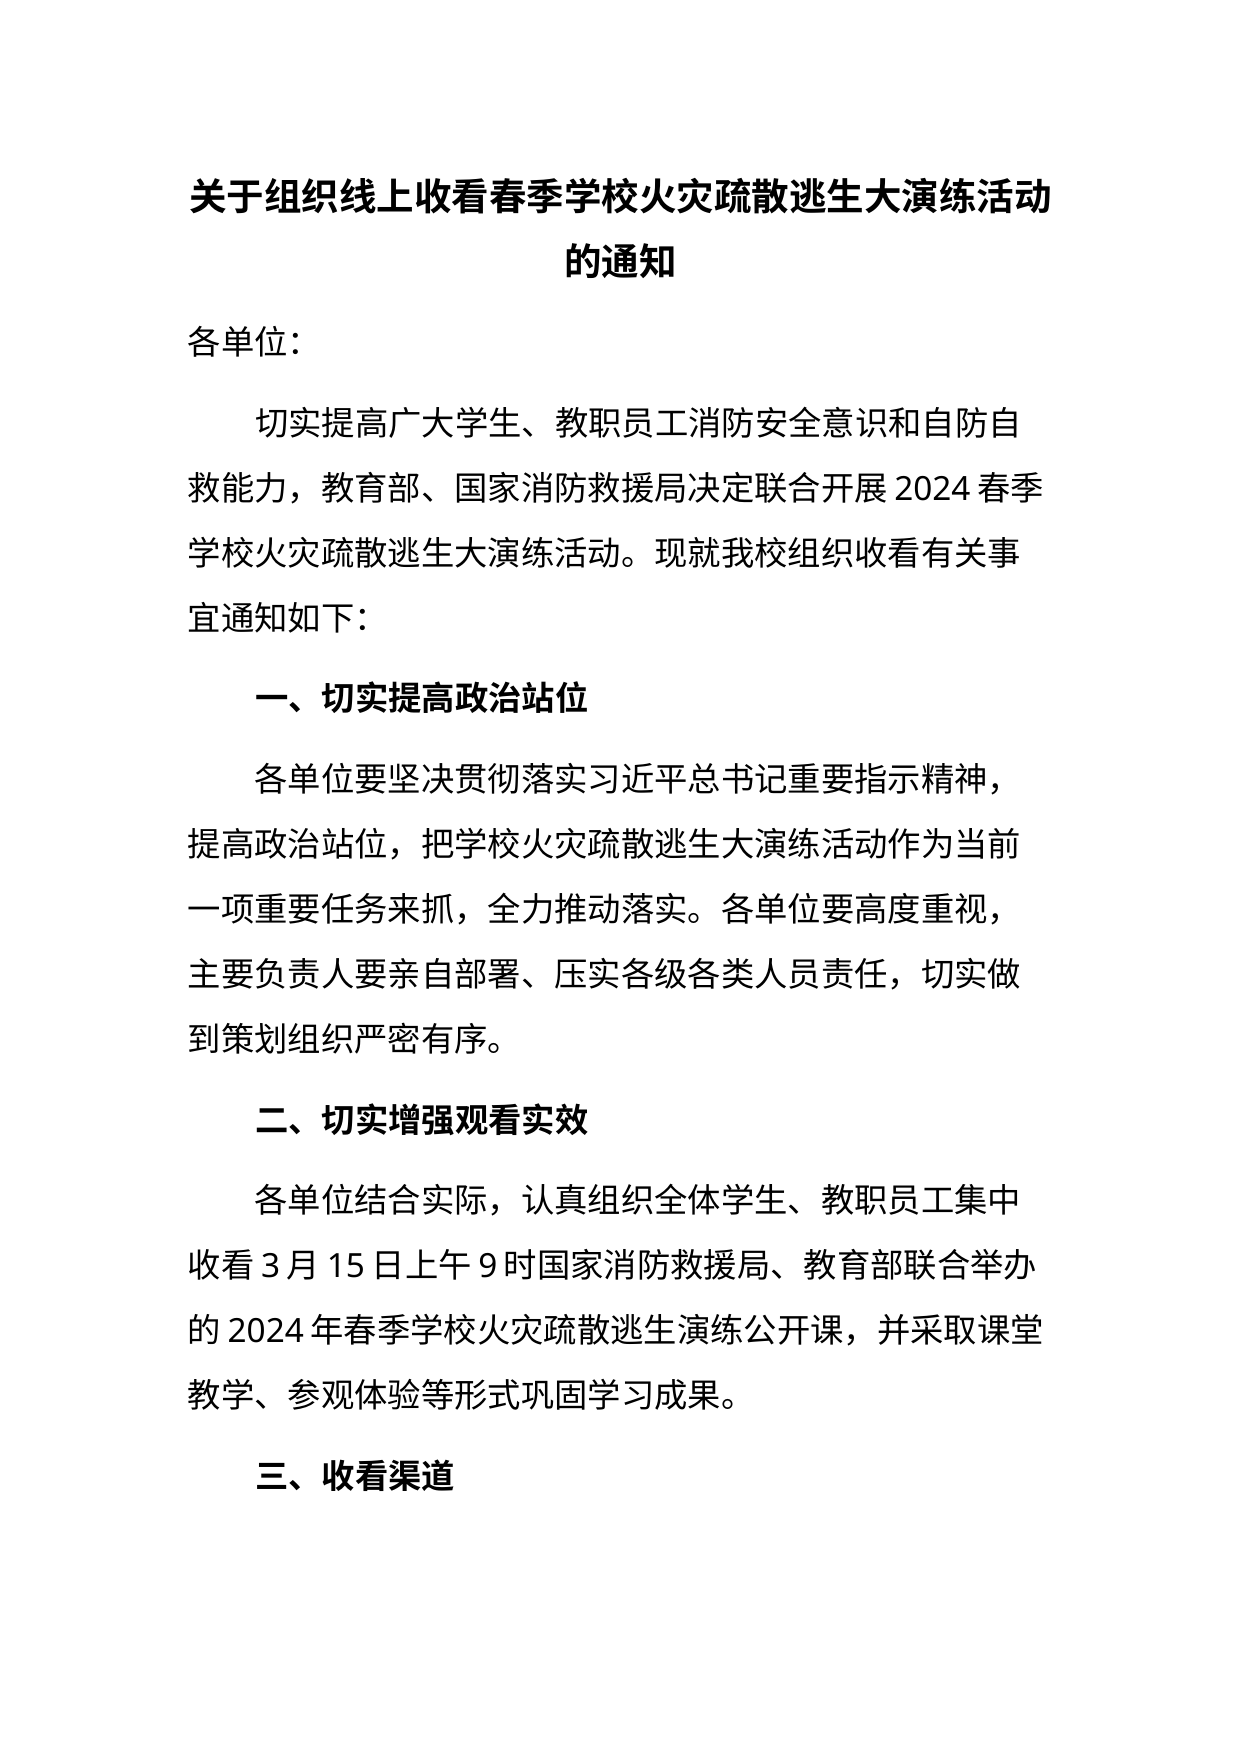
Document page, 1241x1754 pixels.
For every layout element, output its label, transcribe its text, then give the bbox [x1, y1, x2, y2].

subtitle 关于组织线上收看春季学校火灾疏散逃生大演练活动的通知 [187, 162, 1053, 292]
list 各单位结合实际，认真组织全体学生、教职员工集中收看3月15日上午9时国家消防救援局、教育部联合举办的2024年春季学校火灾疏散逃生演练公开课，并采取课堂教学、参观体验等形式巩固学习成果。 [187, 1166, 1053, 1426]
list 切实提高政治站位 [187, 664, 1053, 729]
list 切实增强观看实效 [187, 1085, 1053, 1150]
text 各单位： [187, 308, 1053, 373]
text 切实提高广大学生、教职员工消防安全意识和自防自救能力，教育部、国家消防救援局决定联合开展2024春季学校火灾疏散逃生大演练活动。现就我校组织收看有关事宜通知如下： [187, 388, 1053, 648]
list 各单位要坚决贯彻落实习近平总书记重要指示精神，提高政治站位，把学校火灾疏散逃生大演练活动作为当前一项重要任务来抓，全力推动落实。各单位要高度重视，主要负责人要亲自部署、压实各级各类人员责任，切实做到策划组织严密有序。 [187, 744, 1053, 1069]
list 收看渠道 [187, 1441, 1053, 1506]
